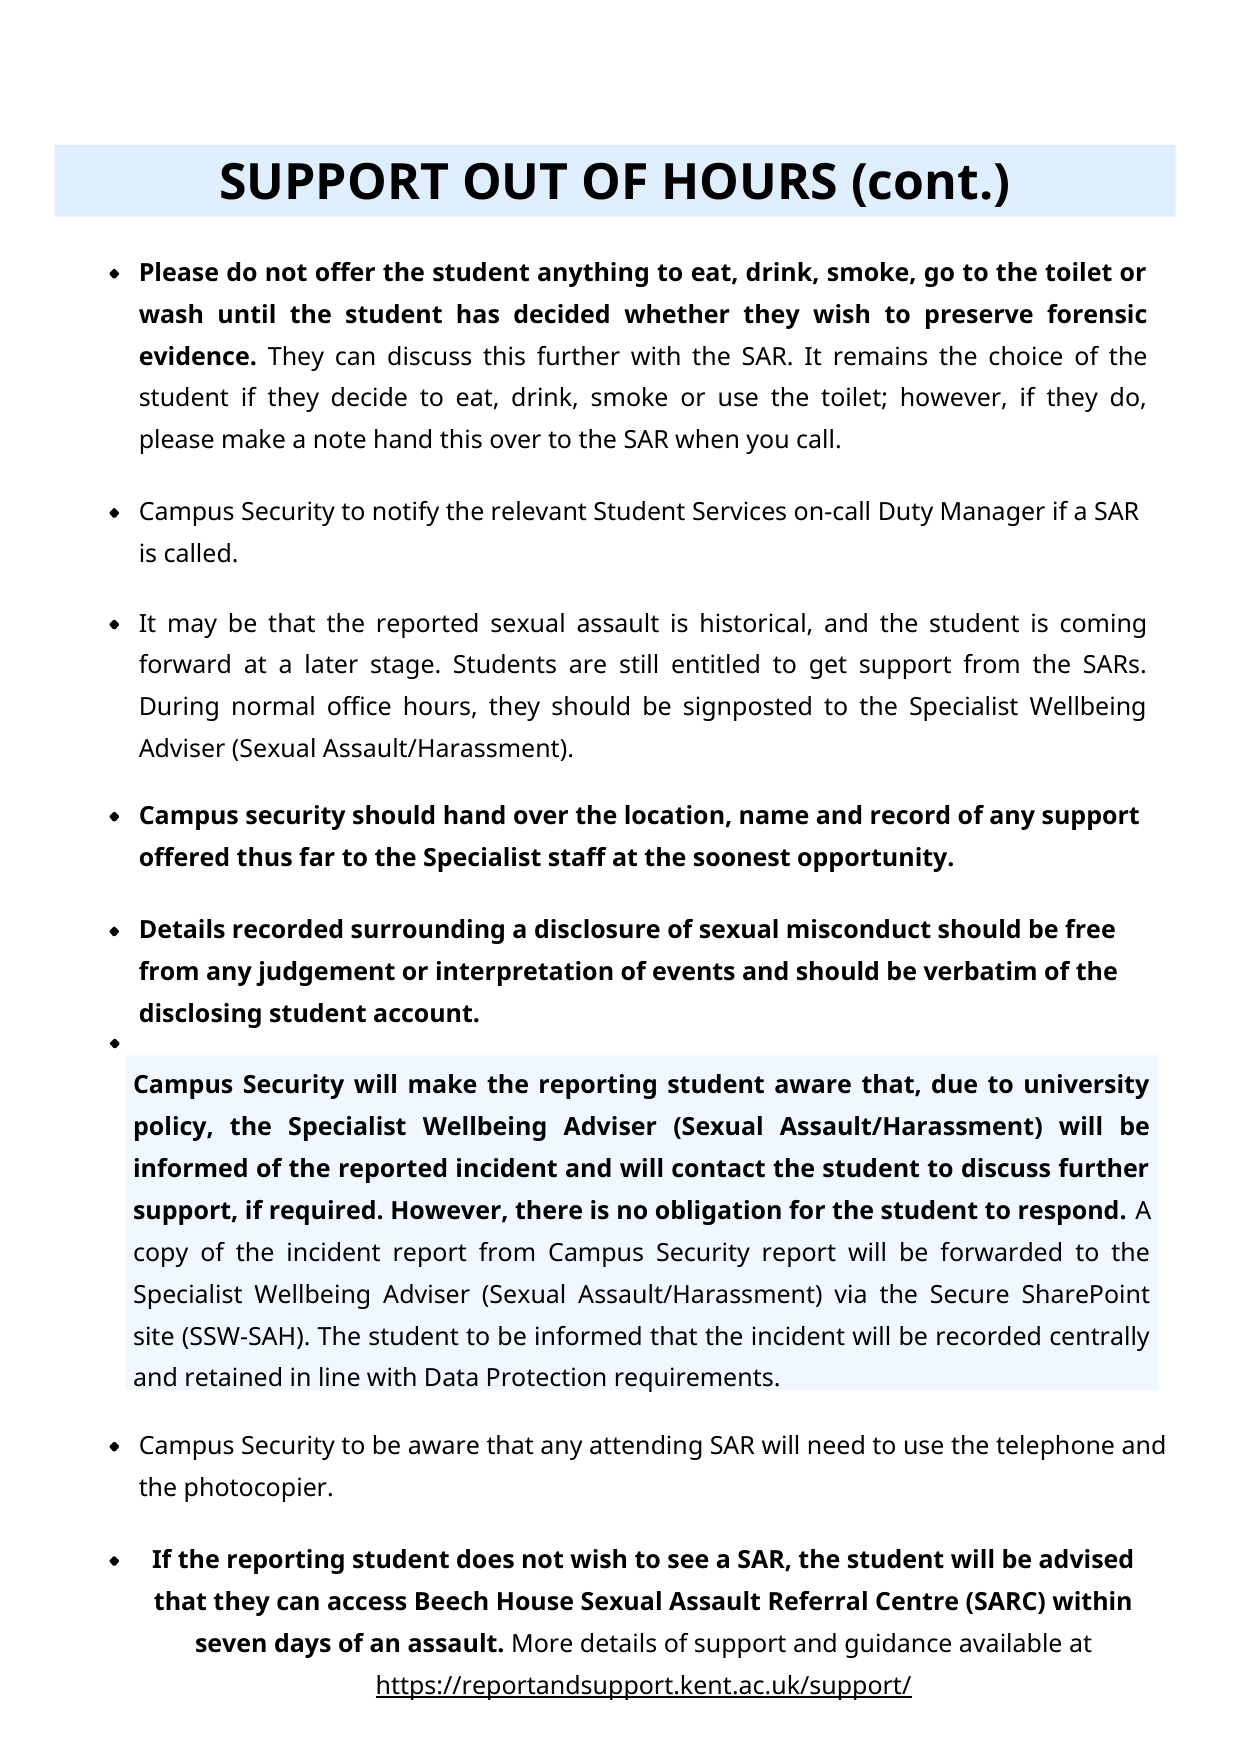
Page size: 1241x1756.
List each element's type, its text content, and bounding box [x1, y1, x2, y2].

text Campus Security will make the reporting student aware that, due to university policy, the Specialist Wellbeing Adviser (Sexual Assault/Harassment) will be informed of the reported incident and will contact the student to discuss further support, if required. However, there is no obligation for the student to respond. A copy of the incident report from Campus Security report will be forwarded to the Specialist Wellbeing Adviser (Sexual Assault/Harassment) via the Secure SharePoint site (SSW-SAH). The student to be informed that the incident will be recorded centrally and retained in line with Data Protection requirements. [133, 1067, 1151, 1394]
text Please do not offer the student anything to eat, drink, smoke, go to the toilet or wash until the student has decided whether they wish to preserve forensic evidence. They can discuss this further with the SAR. It remains the choice of the student if they decide to eat, drink, smoke or use the toilet; however, if they do, please make a note hand this over to the SAR when you call. [138, 254, 1148, 456]
text If the reporting student does not wish to see a SAR, the student will be advised that they can access Beech House Sexual Assault Referral Centre (SARC) within seven days of an assault. More details of support and guidance available at https://reportandsupport.kent.ac.uk/support/ [138, 1542, 1148, 1701]
text It may be that the reported sexual assault is historical, and the student is coming forward at a later stage. Students are still entitled to get support from the SARs. During normal office hours, they should be signposted to the Specialist Wellbeing Adviser (Sexual Assault/Harassment). [138, 605, 1148, 765]
text Details recorded surrounding a disclosure of sexual misconduct should be free from any judgement or interpretation of events and should be verbatim of the disclosing student account. [138, 912, 1157, 1030]
text Campus Security to be aware that any attending SAR will need to use the telephone and the photocopier. [138, 1427, 1184, 1503]
text Campus Security to notify the relevant Student Services on-call Duty Manager if a SAR is called. [138, 494, 1157, 569]
subtitle SUPPORT OUT OF HOURS (cont.) [35, 146, 1195, 214]
text Campus security should hand over the location, name and record of any support offered thus far to the Specialist staff at the soonest opportunity. [138, 797, 1157, 873]
